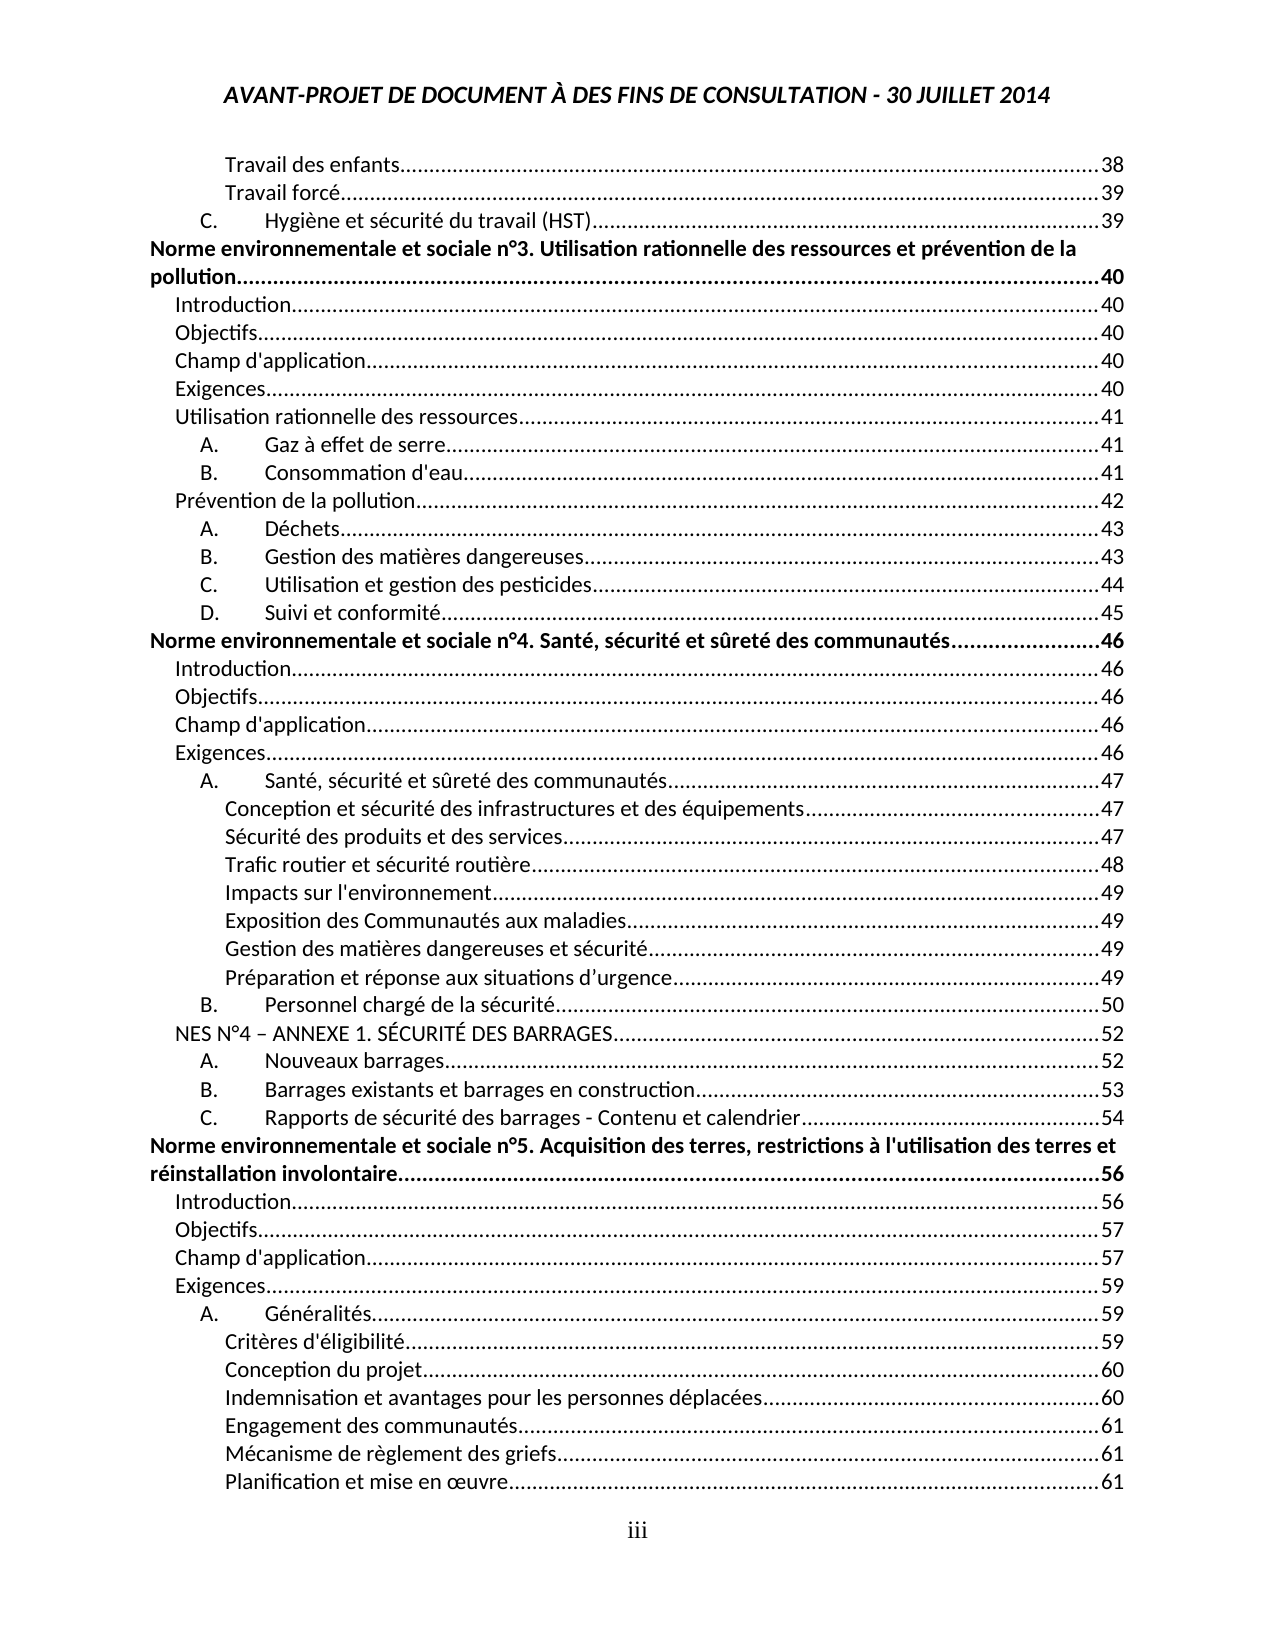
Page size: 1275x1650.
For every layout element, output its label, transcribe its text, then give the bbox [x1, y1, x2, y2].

text D. Suivi et conformité 45 [200, 598, 1125, 626]
text Trafic routier et sécurité routière 48 [225, 851, 1125, 878]
text A. Santé, sécurité et sûreté des communautés 47 [200, 766, 1125, 794]
text Norme environnementale et sociale n°5. Acquisition des terres, restrictions à l'utilisation des terres et réinstallation involontaire 56 [150, 1131, 1125, 1187]
text Prévention de la pollution 42 [175, 486, 1125, 514]
text Exposition des Communautés aux maladies 49 [225, 907, 1125, 934]
text Objectifs 46 [175, 682, 1125, 710]
text A. Généralités 59 [200, 1299, 1125, 1327]
text Introduction 56 [175, 1187, 1125, 1215]
text B. Consommation d'eau 41 [200, 458, 1125, 486]
text Engagement des communautés 61 [225, 1411, 1125, 1439]
text Exigences 46 [175, 738, 1125, 766]
text Exigences 40 [175, 374, 1125, 402]
text Critères d'éligibilité 59 [225, 1327, 1125, 1355]
text Impacts sur l'environnement 49 [225, 878, 1125, 907]
text Planification et mise en œuvre 61 [225, 1467, 1125, 1495]
text Champ d'application 40 [175, 346, 1125, 374]
text NES N°4 – ANNEXE 1. SÉCURITÉ DES BARRAGES 52 [175, 1019, 1125, 1047]
text Norme environnementale et sociale n°3. Utilisation rationnelle des ressources et prévention de la pollution 40 [150, 234, 1125, 290]
text Norme environnementale et sociale n°4. Santé, sécurité et sûreté des communautés 46 [150, 626, 1125, 654]
text Conception du projet 60 [225, 1355, 1125, 1383]
text C. Hygiène et sécurité du travail (HST) 39 [200, 206, 1125, 234]
text B. Personnel chargé de la sécurité 50 [200, 991, 1125, 1019]
text A. Gaz à effet de serre 41 [200, 430, 1125, 458]
text Gestion des matières dangereuses et sécurité 49 [225, 934, 1125, 963]
text Travail forcé 39 [225, 178, 1125, 206]
text A. Nouveaux barrages 52 [200, 1047, 1125, 1075]
text Introduction 46 [175, 654, 1125, 682]
text A. Déchets 43 [200, 514, 1125, 542]
text Mécanisme de règlement des griefs 61 [225, 1439, 1125, 1467]
text Indemnisation et avantages pour les personnes déplacées 60 [225, 1383, 1125, 1411]
text Introduction 40 [175, 290, 1125, 318]
text C. Utilisation et gestion des pesticides 44 [200, 570, 1125, 598]
text Travail des enfants 38 [225, 150, 1125, 178]
text Exigences 59 [175, 1271, 1125, 1299]
text Champ d'application 46 [175, 710, 1125, 738]
text Conception et sécurité des infrastructures et des équipements 47 [225, 794, 1125, 822]
text B. Barrages existants et barrages en construction 53 [200, 1075, 1125, 1103]
text Champ d'application 57 [175, 1243, 1125, 1271]
text C. Rapports de sécurité des barrages - Contenu et calendrier 54 [200, 1103, 1125, 1131]
text Préparation et réponse aux situations d’urgence 49 [225, 963, 1125, 991]
text Objectifs 57 [175, 1215, 1125, 1243]
text Objectifs 40 [175, 318, 1125, 346]
text Utilisation rationnelle des ressources 41 [175, 402, 1125, 430]
text B. Gestion des matières dangereuses 43 [200, 542, 1125, 570]
text Sécurité des produits et des services 47 [225, 822, 1125, 851]
